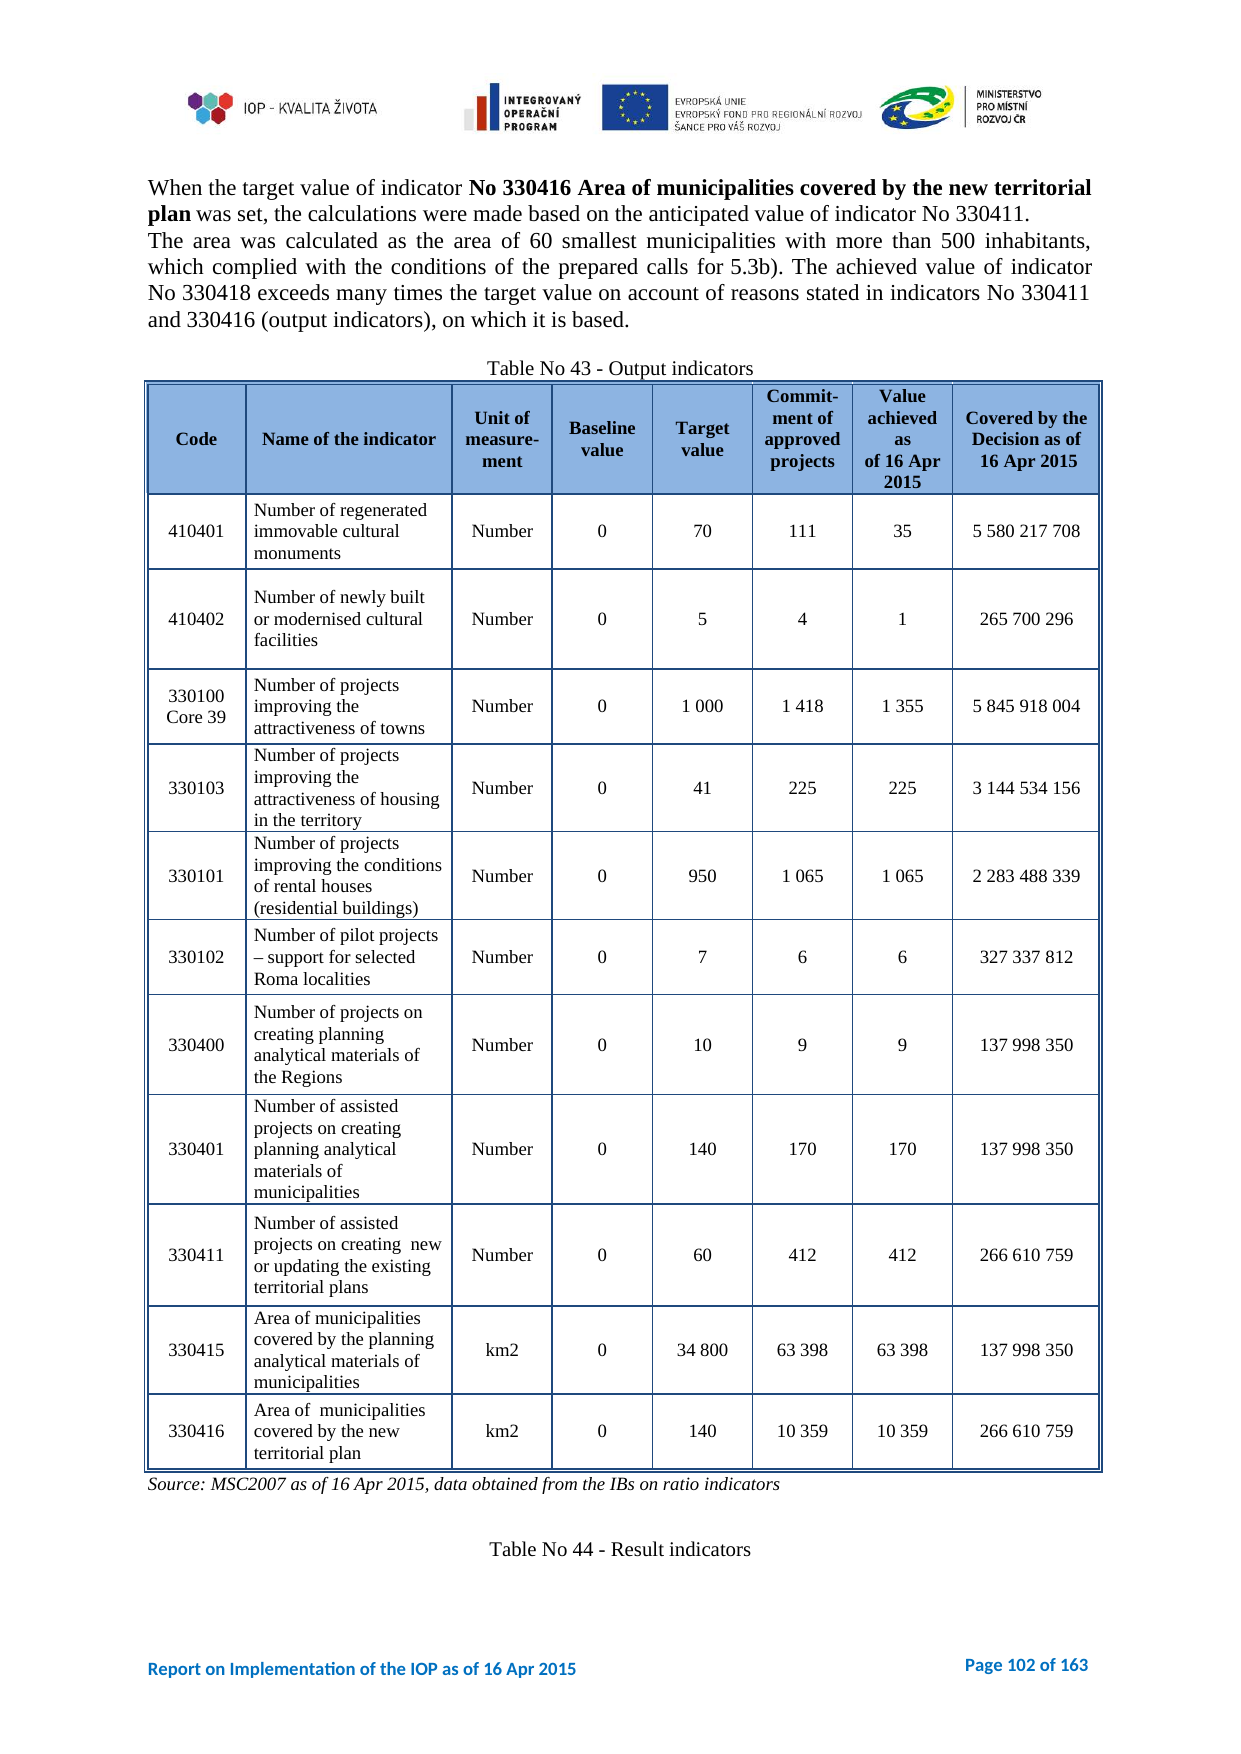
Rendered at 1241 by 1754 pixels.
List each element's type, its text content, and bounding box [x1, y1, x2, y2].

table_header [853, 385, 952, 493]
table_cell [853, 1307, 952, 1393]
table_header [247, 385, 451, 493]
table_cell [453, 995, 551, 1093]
text Result indicators [148, 1537, 1092, 1561]
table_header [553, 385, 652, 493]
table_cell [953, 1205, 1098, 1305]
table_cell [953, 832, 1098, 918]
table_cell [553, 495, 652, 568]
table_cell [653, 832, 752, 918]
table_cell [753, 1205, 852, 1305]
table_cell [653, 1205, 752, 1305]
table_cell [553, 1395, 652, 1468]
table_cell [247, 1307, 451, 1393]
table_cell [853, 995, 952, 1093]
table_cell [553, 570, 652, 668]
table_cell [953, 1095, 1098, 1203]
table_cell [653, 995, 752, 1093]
picture [172, 73, 1068, 140]
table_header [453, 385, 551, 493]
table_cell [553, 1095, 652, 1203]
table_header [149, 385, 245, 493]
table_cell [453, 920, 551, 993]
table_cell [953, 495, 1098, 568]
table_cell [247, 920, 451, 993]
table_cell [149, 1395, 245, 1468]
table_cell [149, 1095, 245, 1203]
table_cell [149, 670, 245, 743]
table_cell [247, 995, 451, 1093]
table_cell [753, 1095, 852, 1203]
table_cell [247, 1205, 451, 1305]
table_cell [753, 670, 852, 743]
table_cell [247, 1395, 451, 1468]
text When the target value of indicator No 330416 Area of municipalities covered by the new territorial plan was set, the calculations were made based on the anticipated value of indicator No 330411. [148, 174, 1092, 227]
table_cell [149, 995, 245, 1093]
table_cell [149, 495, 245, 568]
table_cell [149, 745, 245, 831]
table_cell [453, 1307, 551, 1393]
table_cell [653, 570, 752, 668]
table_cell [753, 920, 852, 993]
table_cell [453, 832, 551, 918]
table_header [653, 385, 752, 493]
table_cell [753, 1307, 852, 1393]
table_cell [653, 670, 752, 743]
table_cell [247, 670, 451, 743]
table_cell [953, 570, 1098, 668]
text The area was calculated as the area of 60 smallest municipalities with more than 500 inhabitants, which complied with the conditions of the prepared calls for 5.3b). The achieved value of indicator No 330418 exceeds many times the target value on account of reasons stated in indicators No 330411 and 330416 (output indicators), on which it is based. [148, 227, 1092, 332]
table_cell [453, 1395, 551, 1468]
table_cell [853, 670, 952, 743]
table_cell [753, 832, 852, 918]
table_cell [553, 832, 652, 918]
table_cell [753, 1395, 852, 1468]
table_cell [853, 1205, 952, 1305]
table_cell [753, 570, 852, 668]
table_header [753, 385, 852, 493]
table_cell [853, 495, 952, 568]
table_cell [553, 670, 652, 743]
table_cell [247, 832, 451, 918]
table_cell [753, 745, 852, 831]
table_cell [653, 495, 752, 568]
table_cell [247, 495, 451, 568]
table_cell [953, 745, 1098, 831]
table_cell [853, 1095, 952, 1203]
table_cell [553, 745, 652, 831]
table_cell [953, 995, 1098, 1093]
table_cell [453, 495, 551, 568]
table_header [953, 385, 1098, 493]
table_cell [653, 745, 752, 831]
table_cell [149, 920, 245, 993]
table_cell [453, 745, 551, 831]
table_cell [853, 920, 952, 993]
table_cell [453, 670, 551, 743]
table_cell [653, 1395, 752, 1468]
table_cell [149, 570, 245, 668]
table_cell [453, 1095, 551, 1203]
text Source: MSC2007 as of 16 Apr 2015, data obtained from the IBs on ratio indicators [148, 1473, 1092, 1494]
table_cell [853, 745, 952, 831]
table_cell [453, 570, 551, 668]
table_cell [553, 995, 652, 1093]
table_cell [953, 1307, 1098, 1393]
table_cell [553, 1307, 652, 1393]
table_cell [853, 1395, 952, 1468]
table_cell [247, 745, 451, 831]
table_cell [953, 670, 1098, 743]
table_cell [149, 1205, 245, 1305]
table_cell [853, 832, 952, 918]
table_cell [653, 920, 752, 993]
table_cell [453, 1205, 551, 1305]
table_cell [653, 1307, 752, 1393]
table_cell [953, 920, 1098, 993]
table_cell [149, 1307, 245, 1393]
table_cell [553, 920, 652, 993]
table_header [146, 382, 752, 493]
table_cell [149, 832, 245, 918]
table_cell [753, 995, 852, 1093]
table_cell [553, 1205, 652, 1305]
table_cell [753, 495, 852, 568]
text Output indicators [148, 356, 1092, 380]
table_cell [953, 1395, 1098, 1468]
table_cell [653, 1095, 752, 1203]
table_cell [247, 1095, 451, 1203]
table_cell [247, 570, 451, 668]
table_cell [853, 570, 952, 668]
